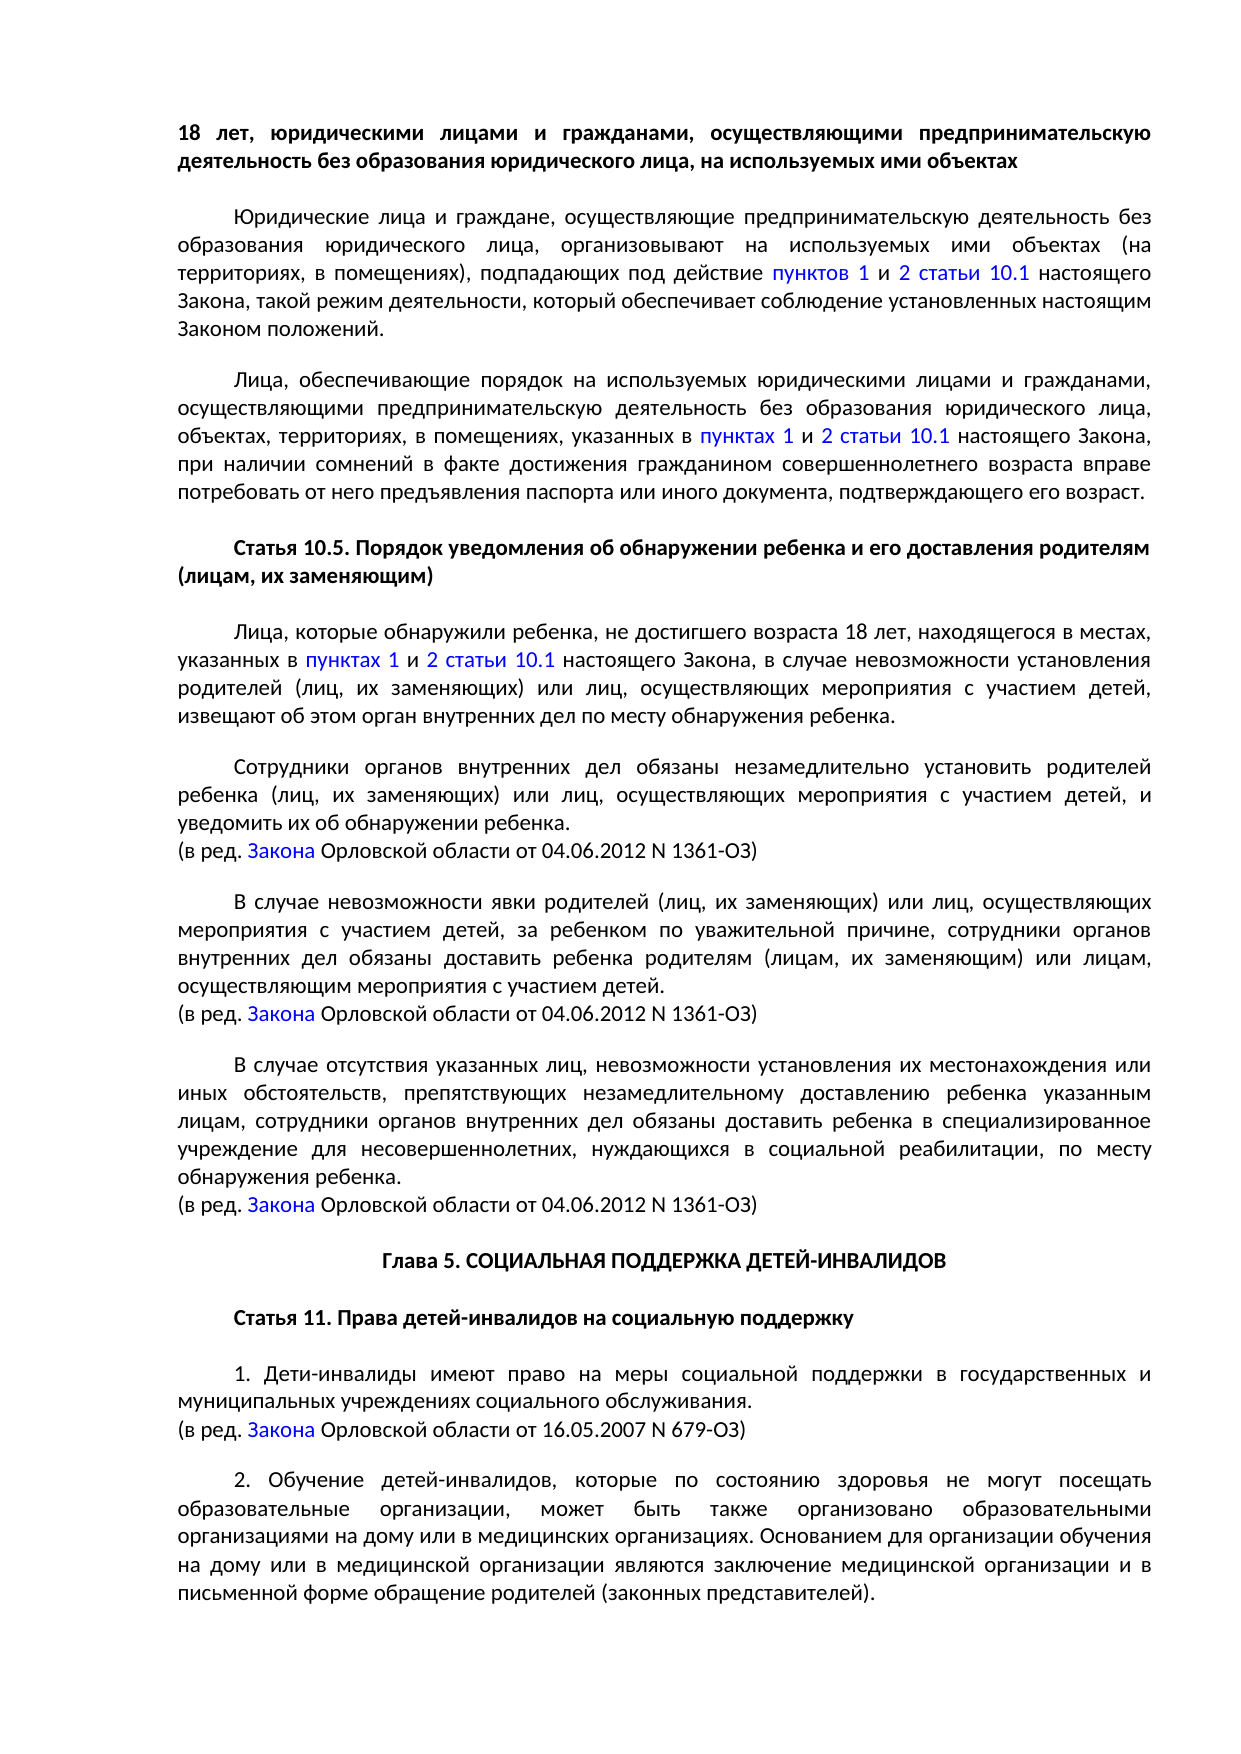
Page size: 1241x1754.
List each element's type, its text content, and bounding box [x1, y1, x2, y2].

text (в ред. Закона Орловской области от 04.06.2012 N 1361-ОЗ) [177, 836, 1152, 864]
title Глава 5. СОЦИАЛЬНАЯ ПОДДЕРЖКА ДЕТЕЙ-ИНВАЛИДОВ [177, 1247, 1152, 1274]
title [177, 118, 1152, 174]
title Статья 10.5. Порядок уведомления об обнаружении ребенка и его доставления родителям (лицам, их заменяющим) [177, 533, 1152, 589]
text (в ред. Закона Орловской области от 16.05.2007 N 679-ОЗ) [177, 1415, 1152, 1443]
text Лица, обеспечивающие порядок на используемых юридическими лицами и гражданами, осуществляющими предпринимательскую деятельность без образования юридического лица, объектах, территориях, в помещениях, указанных в пунктах 1 и 2 статьи 10.1 настоящего Закона, при наличии сомнений в факте достижения гражданином совершеннолетнего возраста вправе потребовать от него предъявления паспорта или иного документа, подтверждающего его возраст. [177, 365, 1152, 505]
text Лица, которые обнаружили ребенка, не достигшего возраста 18 лет, находящегося в местах, указанных в пунктах 1 и 2 статьи 10.1 настоящего Закона, в случае невозможности установления родителей (лиц, их заменяющих) или лиц, осуществляющих мероприятия с участием детей, извещают об этом орган внутренних дел по месту обнаружения ребенка. [177, 617, 1152, 729]
title Статья 11. Права детей-инвалидов на социальную поддержку [177, 1303, 1152, 1331]
text Юридические лица и граждане, осуществляющие предпринимательскую деятельность без образования юридического лица, организовывают на используемых ими объектах (на территориях, в помещениях), подпадающих под действие пунктов 1 и 2 статьи 10.1 настоящего Закона, такой режим деятельности, который обеспечивает соблюдение установленных настоящим Законом положений. [177, 202, 1152, 342]
text (в ред. Закона Орловской области от 04.06.2012 N 1361-ОЗ) [177, 999, 1152, 1027]
text В случае отсутствия указанных лиц, невозможности установления их местонахождения или иных обстоятельств, препятствующих незамедлительному доставлению ребенка указанным лицам, сотрудники органов внутренних дел обязаны доставить ребенка в специализированное учреждение для несовершеннолетних, нуждающихся в социальной реабилитации, по месту обнаружения ребенка. [177, 1050, 1152, 1191]
text 1. Дети-инвалиды имеют право на меры социальной поддержки в государственных и муниципальных учреждениях социального обслуживания. [177, 1359, 1152, 1415]
text (в ред. Закона Орловской области от 04.06.2012 N 1361-ОЗ) [177, 1191, 1152, 1218]
text Сотрудники органов внутренних дел обязаны незамедлительно установить родителей ребенка (лиц, их заменяющих) или лиц, осуществляющих мероприятия с участием детей, и уведомить их об обнаружении ребенка. [177, 752, 1152, 836]
text 2. Обучение детей-инвалидов, которые по состоянию здоровья не могут посещать образовательные организации, может быть также организовано образовательными организациями на дому или в медицинских организациях. Основанием для организации обучения на дому или в медицинской организации являются заключение медицинской организации и в письменной форме обращение родителей (законных представителей). [177, 1466, 1152, 1606]
text В случае невозможности явки родителей (лиц, их заменяющих) или лиц, осуществляющих мероприятия с участием детей, за ребенком по уважительной причине, сотрудники органов внутренних дел обязаны доставить ребенка родителям (лицам, их заменяющим) или лицам, осуществляющим мероприятия с участием детей. [177, 887, 1152, 999]
